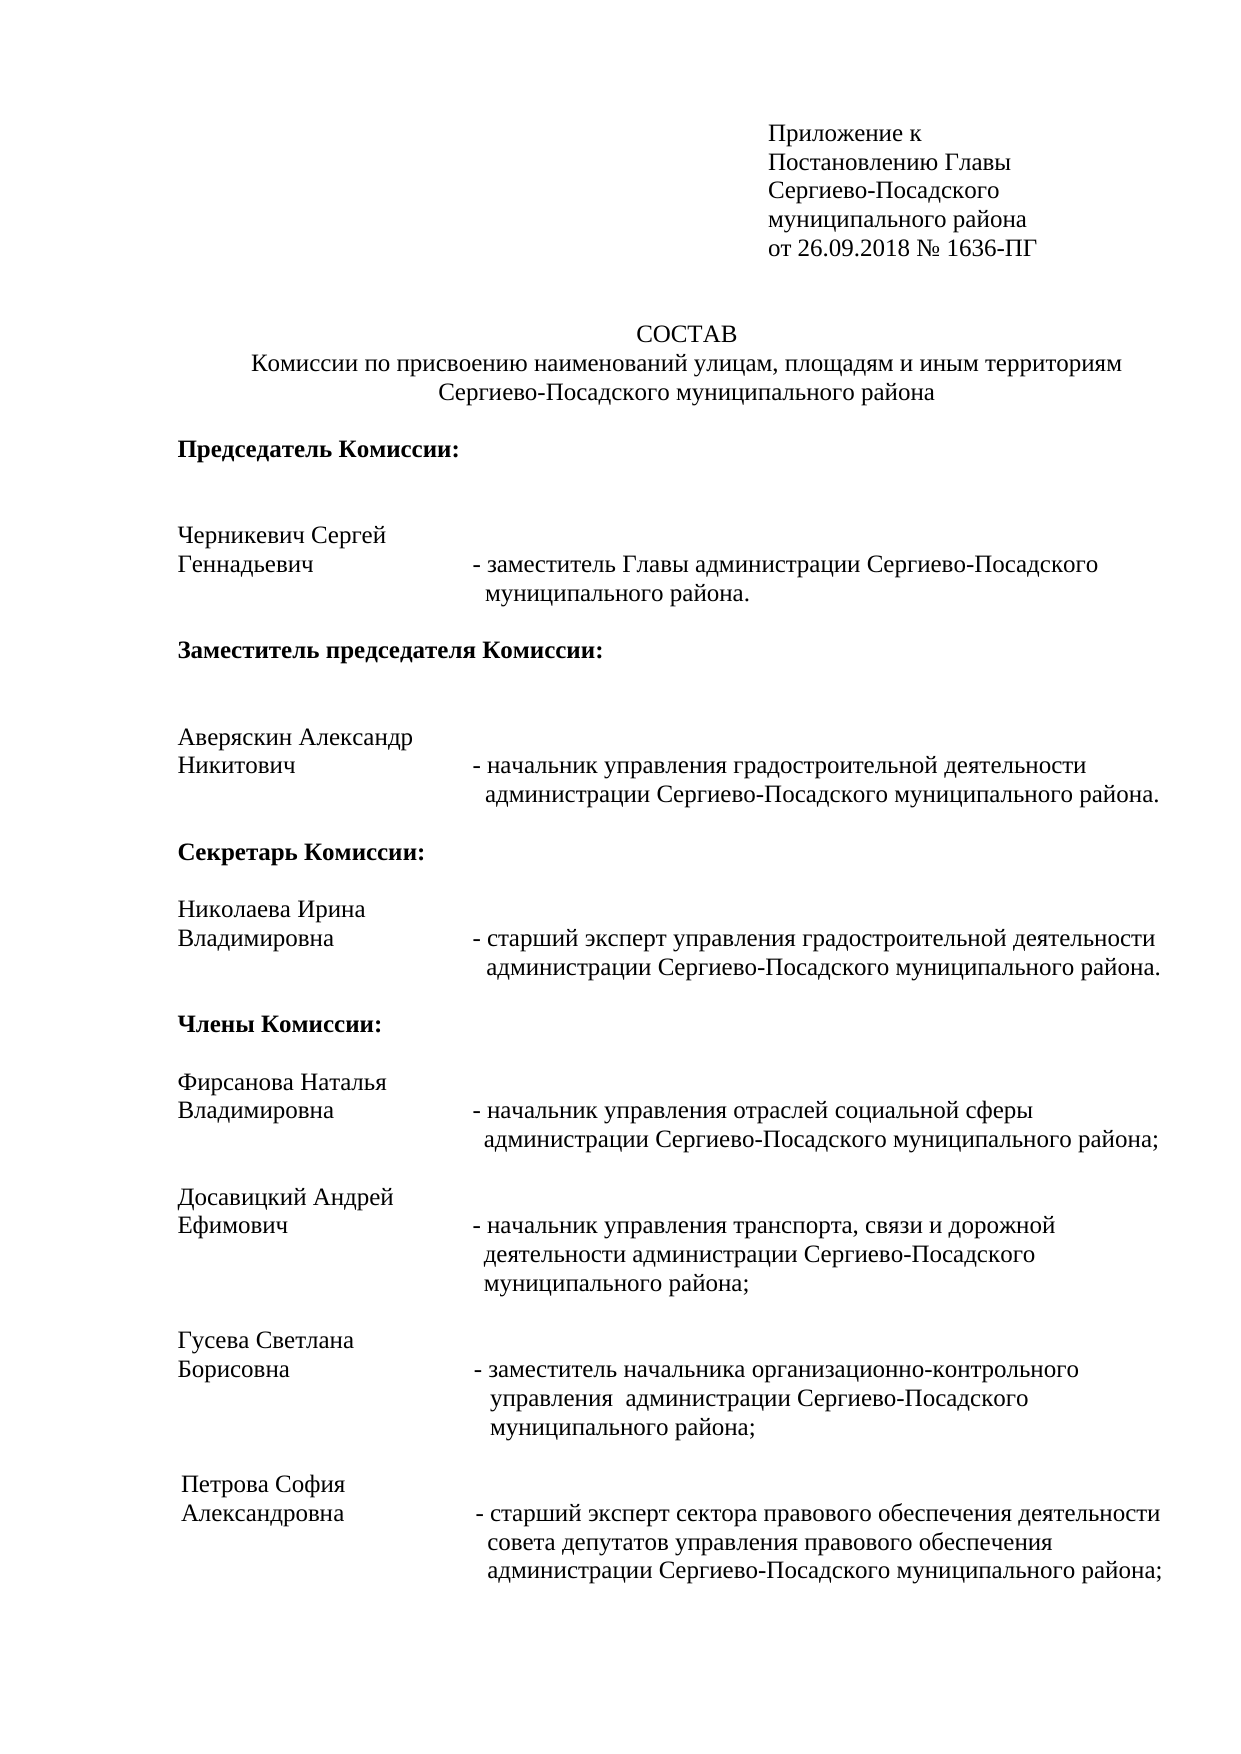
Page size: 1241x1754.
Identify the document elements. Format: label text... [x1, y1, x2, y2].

text Владимировна - начальник управления отраслей социальной сферы [177, 1096, 1181, 1124]
text Заместитель председателя Комиссии: [177, 636, 1181, 664]
text Владимировна - старший эксперт управления градостроительной деятельности администрации Сергиево-Посадского муниципального района. [177, 923, 1181, 981]
text управления администрации Сергиево-Посадского [177, 1383, 1181, 1412]
text муниципального района; [177, 1268, 1181, 1297]
text Комиссии по присвоению наименований улицам, площадям и иным территориям [192, 348, 1181, 377]
text муниципального района; [177, 1412, 1181, 1441]
text Аверяскин Александр [177, 722, 1181, 751]
text Сергиево-Посадского муниципального района [192, 377, 1181, 406]
text Члены Комиссии: [177, 1009, 1181, 1038]
text Сергиево-Посадского муниципального района [768, 176, 1181, 233]
text СОСТАВ [192, 319, 1181, 348]
text Досавицкий Андрей [177, 1182, 1181, 1211]
text Фирсанова Наталья [177, 1067, 1181, 1096]
text деятельности администрации Сергиево-Посадского [177, 1239, 1181, 1268]
text Председатель Комиссии: [177, 434, 1181, 463]
text Никитович - начальник управления градостроительной деятельности администрации Сергиево-Посадского муниципального района. [177, 751, 1181, 808]
text администрации Сергиево-Посадского муниципального района; [177, 1124, 1181, 1153]
text Гусева Светлана [177, 1326, 1181, 1354]
text Секретарь Комиссии: [177, 837, 1181, 866]
text Ефимович - начальник управления транспорта, связи и дорожной [177, 1211, 1181, 1239]
text Черникевич Сергей [177, 521, 1181, 549]
text Постановлению Главы [768, 147, 1181, 176]
text Приложение к [768, 118, 1181, 147]
text муниципального района. [177, 578, 1181, 607]
text от 26.09.2018 № 1636-ПГ [768, 233, 1181, 262]
text Борисовна - заместитель начальника организационно-контрольного [177, 1354, 1181, 1383]
text Геннадьевич - заместитель Главы администрации Сергиево-Посадского [177, 549, 1181, 578]
text Александровна - старший эксперт сектора правового обеспечения деятельности [181, 1498, 1192, 1527]
text совета депутатов управления правового обеспечения [181, 1527, 1192, 1556]
text Петрова София [181, 1469, 1192, 1498]
text Николаева Ирина [177, 894, 1181, 923]
text администрации Сергиево-Посадского муниципального района; [181, 1556, 1192, 1584]
